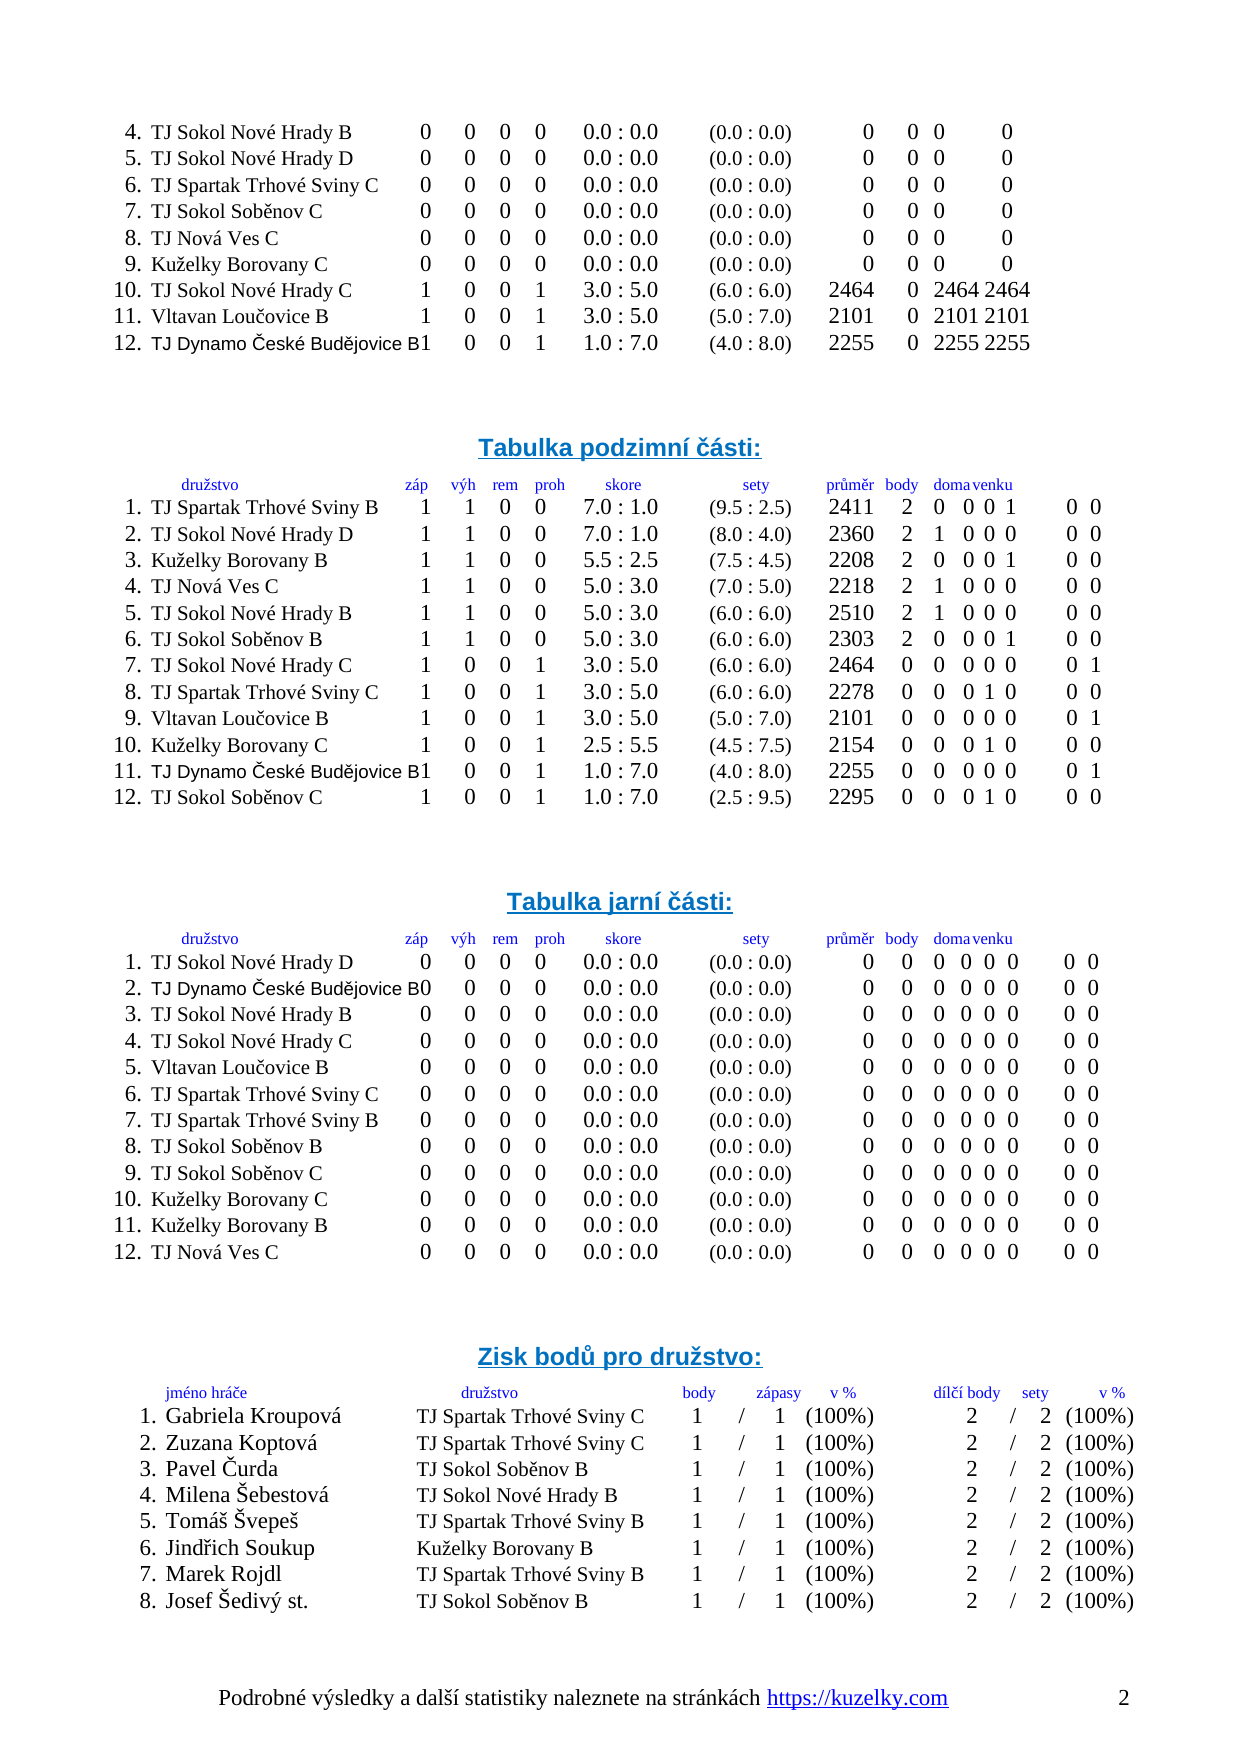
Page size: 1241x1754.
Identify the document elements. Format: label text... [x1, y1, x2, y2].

text 5. Vltavan Loučovice B 0 0 0 0 0.0 : 0.0 (0.0 : 0.0) 0 0 0 0 0 0 0 0 [106, 1053, 1134, 1079]
text 4. TJ Sokol Nové Hrady C 0 0 0 0 0.0 : 0.0 (0.0 : 0.0) 0 0 0 0 0 0 0 0 [106, 1027, 1134, 1053]
text 6. TJ Sokol Soběnov B 1 1 0 0 5.0 : 3.0 (6.0 : 6.0) 2303 2 0 0 0 1 0 0 [106, 625, 1134, 652]
text Tabulka jarní části: [94, 887, 1145, 916]
text 10. Kuželky Borovany C 0 0 0 0 0.0 : 0.0 (0.0 : 0.0) 0 0 0 0 0 0 0 0 [106, 1185, 1134, 1211]
text 4. Milena Šebestová TJ Sokol Nové Hrady B 1 / 1 (100%) 2 / 2 (100%) [106, 1481, 1134, 1508]
text 3. TJ Sokol Nové Hrady B 0 0 0 0 0.0 : 0.0 (0.0 : 0.0) 0 0 0 0 0 0 0 0 [106, 1001, 1134, 1027]
text 8. TJ Sokol Soběnov B 0 0 0 0 0.0 : 0.0 (0.0 : 0.0) 0 0 0 0 0 0 0 0 [106, 1132, 1134, 1159]
text 10. Kuželky Borovany C 1 0 0 1 2.5 : 5.5 (4.5 : 7.5) 2154 0 0 0 1 0 0 0 [106, 731, 1134, 757]
text 5. Tomáš Švepeš TJ Spartak Trhové Sviny B 1 / 1 (100%) 2 / 2 (100%) [106, 1508, 1134, 1534]
text 1. TJ Spartak Trhové Sviny B 1 1 0 0 7.0 : 1.0 (9.5 : 2.5) 2411 2 0 0 0 1 0 0 [106, 493, 1134, 520]
text družstvo záp výh rem proh skore sety průměr body doma venku [106, 474, 1134, 493]
text Tabulka podzimní části: [94, 433, 1145, 462]
text 3. Kuželky Borovany B 1 1 0 0 5.5 : 2.5 (7.5 : 4.5) 2208 2 0 0 0 1 0 0 [106, 546, 1134, 572]
text 9. Kuželky Borovany C 0 0 0 0 0.0 : 0.0 (0.0 : 0.0) 0 0 0 0 [106, 250, 1134, 276]
text 9. TJ Sokol Soběnov C 0 0 0 0 0.0 : 0.0 (0.0 : 0.0) 0 0 0 0 0 0 0 0 [106, 1159, 1134, 1185]
text 11. Vltavan Loučovice B 1 0 0 1 3.0 : 5.0 (5.0 : 7.0) 2101 0 2101 2101 [106, 303, 1134, 329]
text jméno hráče družstvo body zápasy v % dílčí body sety v % [106, 1383, 1134, 1402]
text 9. Vltavan Loučovice B 1 0 0 1 3.0 : 5.0 (5.0 : 7.0) 2101 0 0 0 0 0 0 1 [106, 704, 1134, 731]
text 7. TJ Sokol Soběnov C 0 0 0 0 0.0 : 0.0 (0.0 : 0.0) 0 0 0 0 [106, 197, 1134, 223]
text 4. TJ Sokol Nové Hrady B 0 0 0 0 0.0 : 0.0 (0.0 : 0.0) 0 0 0 0 [106, 118, 1134, 144]
text 8. Josef Šedivý st. TJ Sokol Soběnov B 1 / 1 (100%) 2 / 2 (100%) [106, 1587, 1134, 1613]
text 11. TJ Dynamo České Budějovice B 1 0 0 1 1.0 : 7.0 (4.0 : 8.0) 2255 0 0 0 0 0 0 1 [106, 757, 1134, 783]
text 5. TJ Sokol Nové Hrady D 0 0 0 0 0.0 : 0.0 (0.0 : 0.0) 0 0 0 0 [106, 144, 1134, 171]
text 8. TJ Nová Ves C 0 0 0 0 0.0 : 0.0 (0.0 : 0.0) 0 0 0 0 [106, 223, 1134, 250]
text 12. TJ Dynamo České Budějovice B 1 0 0 1 1.0 : 7.0 (4.0 : 8.0) 2255 0 2255 2255 [106, 329, 1134, 355]
text 12. TJ Nová Ves C 0 0 0 0 0.0 : 0.0 (0.0 : 0.0) 0 0 0 0 0 0 0 0 [106, 1238, 1134, 1264]
text 10. TJ Sokol Nové Hrady C 1 0 0 1 3.0 : 5.0 (6.0 : 6.0) 2464 0 2464 2464 [106, 276, 1134, 303]
text 1. TJ Sokol Nové Hrady D 0 0 0 0 0.0 : 0.0 (0.0 : 0.0) 0 0 0 0 0 0 0 0 [106, 948, 1134, 974]
text 4. TJ Nová Ves C 1 1 0 0 5.0 : 3.0 (7.0 : 5.0) 2218 2 1 0 0 0 0 0 [106, 572, 1134, 599]
text 2. TJ Dynamo České Budějovice B 0 0 0 0 0.0 : 0.0 (0.0 : 0.0) 0 0 0 0 0 0 0 0 [106, 974, 1134, 1001]
text 8. TJ Spartak Trhové Sviny C 1 0 0 1 3.0 : 5.0 (6.0 : 6.0) 2278 0 0 0 1 0 0 0 [106, 678, 1134, 704]
text 7. Marek Rojdl TJ Spartak Trhové Sviny B 1 / 1 (100%) 2 / 2 (100%) [106, 1560, 1134, 1587]
text 7. TJ Sokol Nové Hrady C 1 0 0 1 3.0 : 5.0 (6.0 : 6.0) 2464 0 0 0 0 0 0 1 [106, 652, 1134, 678]
text 2. TJ Sokol Nové Hrady D 1 1 0 0 7.0 : 1.0 (8.0 : 4.0) 2360 2 1 0 0 0 0 0 [106, 520, 1134, 546]
text 5. TJ Sokol Nové Hrady B 1 1 0 0 5.0 : 3.0 (6.0 : 6.0) 2510 2 1 0 0 0 0 0 [106, 599, 1134, 625]
text 6. TJ Spartak Trhové Sviny C 0 0 0 0 0.0 : 0.0 (0.0 : 0.0) 0 0 0 0 [106, 171, 1134, 197]
text 12. TJ Sokol Soběnov C 1 0 0 1 1.0 : 7.0 (2.5 : 9.5) 2295 0 0 0 1 0 0 0 [106, 783, 1134, 810]
text 6. Jindřich Soukup Kuželky Borovany B 1 / 1 (100%) 2 / 2 (100%) [106, 1534, 1134, 1560]
text 7. TJ Spartak Trhové Sviny B 0 0 0 0 0.0 : 0.0 (0.0 : 0.0) 0 0 0 0 0 0 0 0 [106, 1106, 1134, 1132]
text 6. TJ Spartak Trhové Sviny C 0 0 0 0 0.0 : 0.0 (0.0 : 0.0) 0 0 0 0 0 0 0 0 [106, 1079, 1134, 1106]
text 11. Kuželky Borovany B 0 0 0 0 0.0 : 0.0 (0.0 : 0.0) 0 0 0 0 0 0 0 0 [106, 1211, 1134, 1238]
text 1. Gabriela Kroupová TJ Spartak Trhové Sviny C 1 / 1 (100%) 2 / 2 (100%) [106, 1402, 1134, 1428]
text Zisk bodů pro družstvo: [94, 1342, 1145, 1371]
text 2. Zuzana Koptová TJ Spartak Trhové Sviny C 1 / 1 (100%) 2 / 2 (100%) [106, 1428, 1134, 1455]
text 3. Pavel Čurda TJ Sokol Soběnov B 1 / 1 (100%) 2 / 2 (100%) [106, 1455, 1134, 1481]
text družstvo záp výh rem proh skore sety průměr body doma venku [106, 929, 1134, 948]
